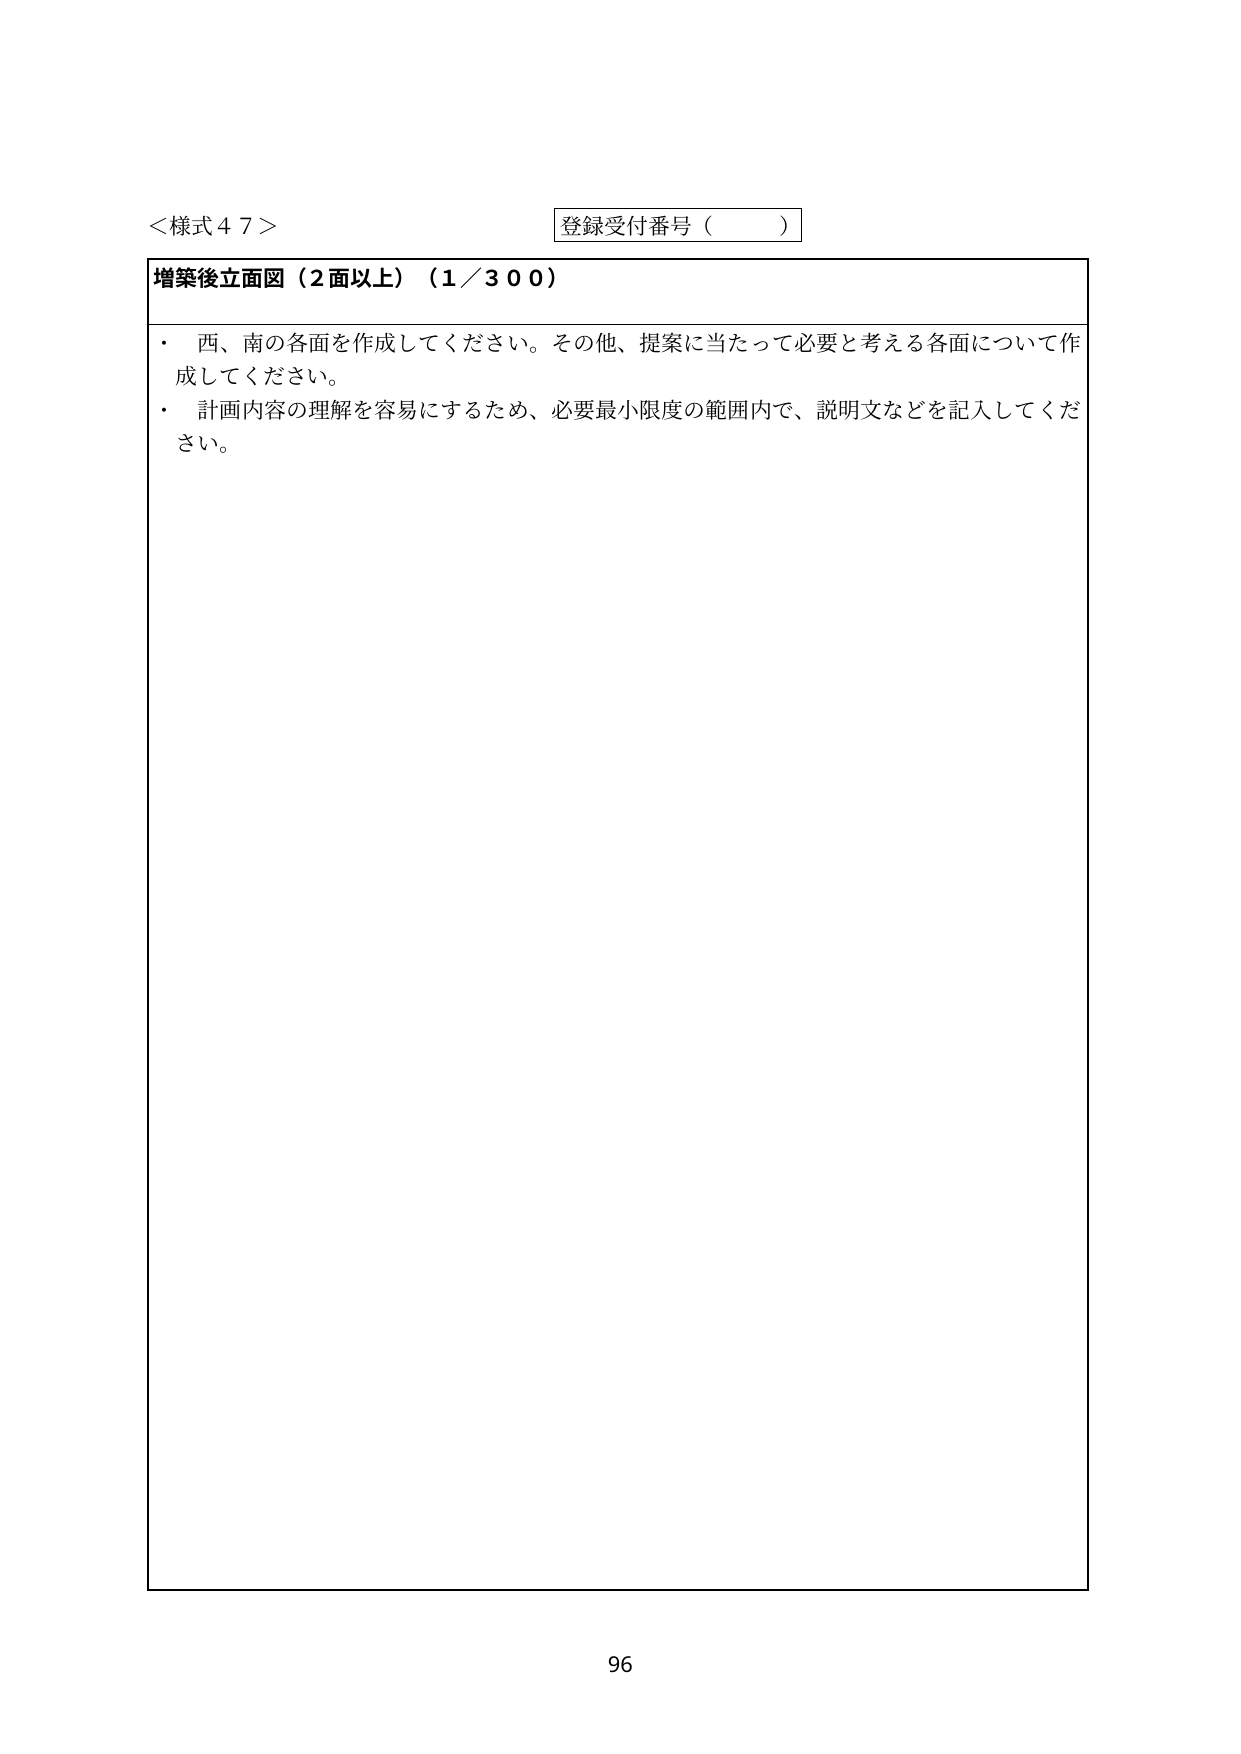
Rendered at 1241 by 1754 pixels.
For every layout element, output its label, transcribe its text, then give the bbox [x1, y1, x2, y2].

table_header 増築後立面図（２面以上）（１／３００） [149, 260, 1087, 324]
table_cell ・ 西、南の各面を作成してください。その他、提案に当たって必要と考える各面について作成してください。 ・ 計画内容の理解を容易にするため、必要最小限度の範囲内で、説明文などを記入してください。 [149, 325, 1087, 1588]
text ＜様式４７＞ 登録受付番号（ ） [148, 192, 1092, 258]
